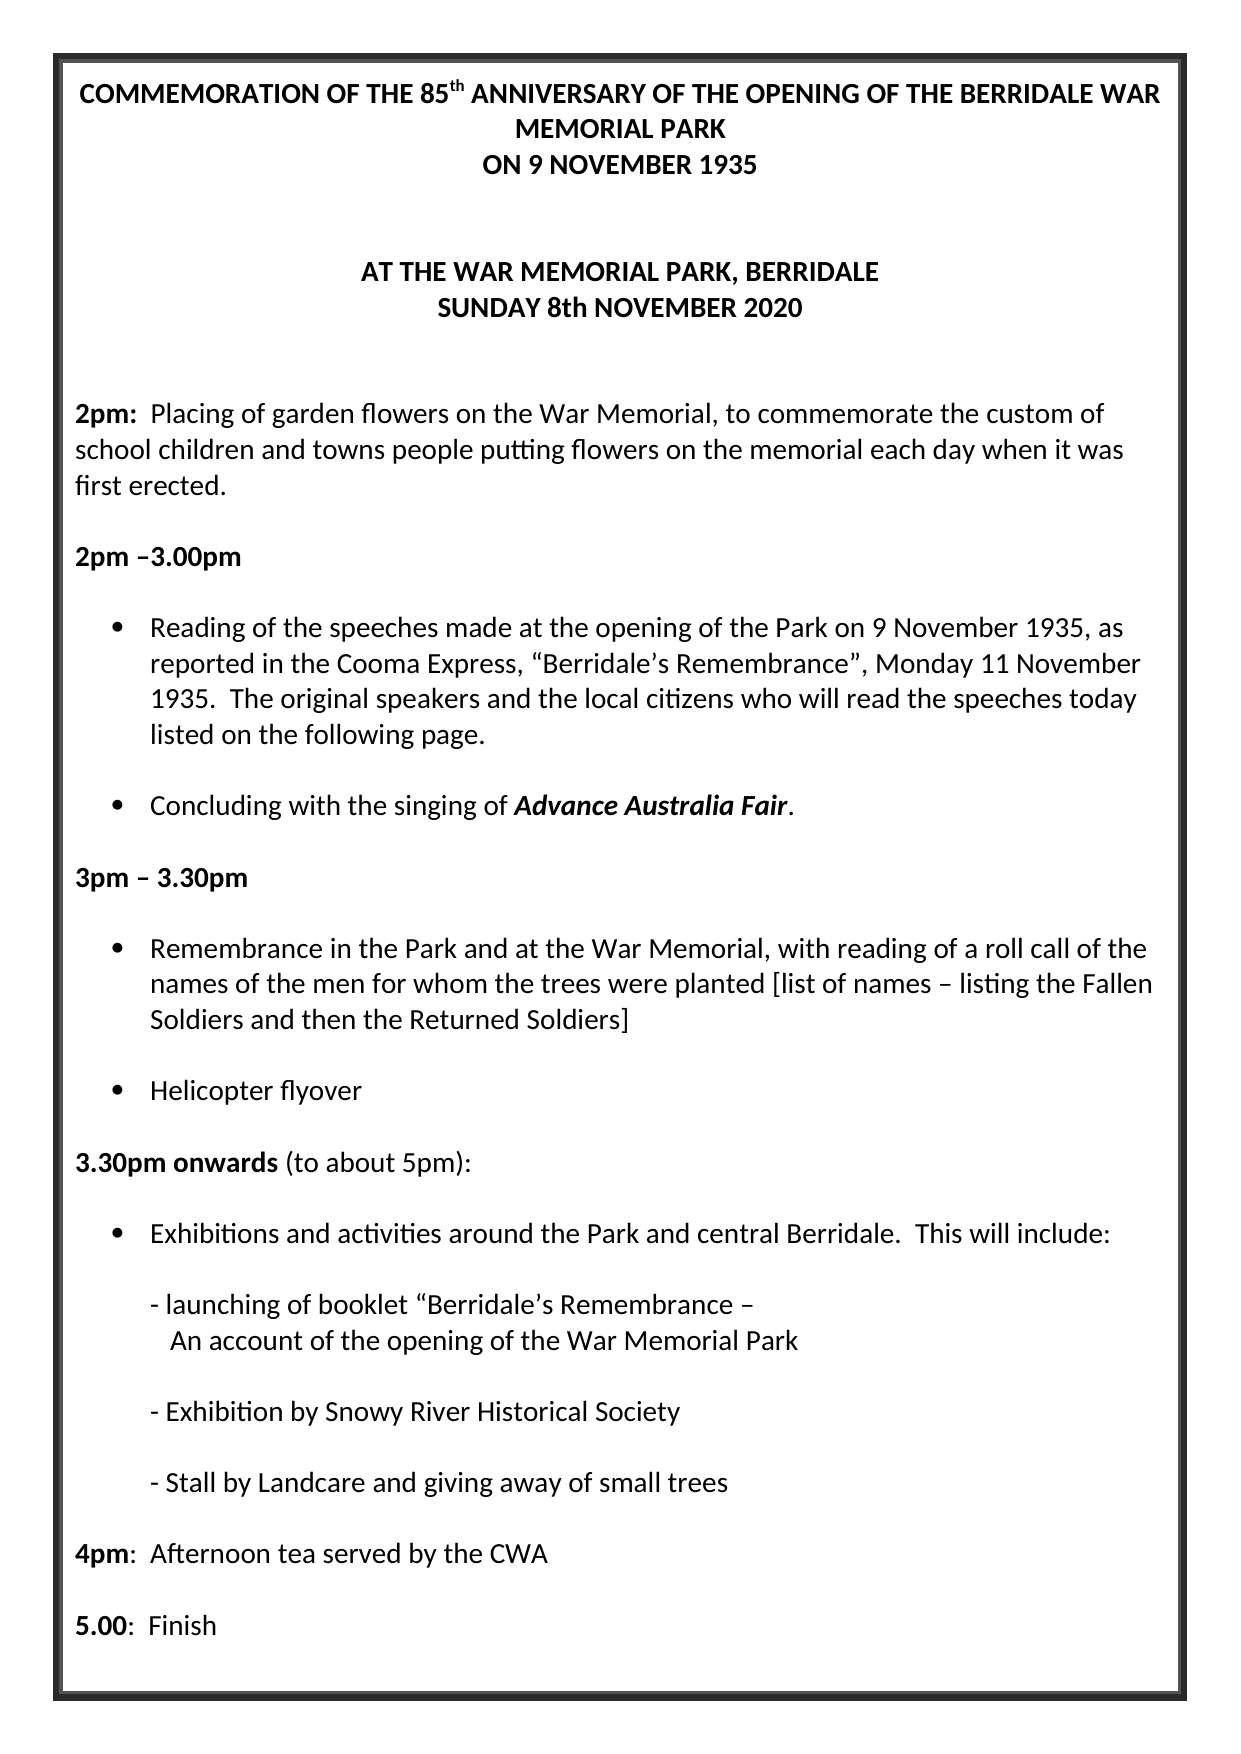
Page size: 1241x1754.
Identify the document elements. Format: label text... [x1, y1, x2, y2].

list Helicopter flyover [112, 1072, 1165, 1108]
list Concluding with the singing of Advance Australia Fair. [112, 787, 1165, 823]
text - Exhibition by Snowy River Historical Society [150, 1393, 1165, 1429]
text - Stall by Landcare and giving away of small trees [150, 1464, 1165, 1500]
list Exhibitions and activities around the Park and central Berridale. This will include: [112, 1215, 1165, 1251]
text An account of the opening of the War Memorial Park [75, 1322, 1165, 1357]
text - launching of booklet “Berridale’s Remembrance – [75, 1286, 1165, 1322]
text ON 9 NOVEMBER 1935 [75, 146, 1165, 182]
text 4pm: Afternoon tea served by the CWA [75, 1536, 1165, 1571]
text COMMEMORATION OF THE 85th ANNIVERSARY OF THE OPENING OF THE BERRIDALE WAR MEMORIAL PARK [75, 75, 1165, 146]
text 3pm – 3.30pm [75, 859, 1165, 894]
text SUNDAY 8th NOVEMBER 2020 [75, 289, 1165, 324]
text 3.30pm onwards (to about 5pm): [75, 1144, 1165, 1179]
text AT THE WAR MEMORIAL PARK, BERRIDALE [75, 253, 1165, 289]
text 2pm –3.00pm [75, 538, 1165, 574]
text 2pm: Placing of garden flowers on the War Memorial, to commemorate the custom of school children and towns people putting flowers on the memorial each day when it was first erected. [75, 396, 1165, 502]
list Remembrance in the Park and at the War Memorial, with reading of a roll call of the names of the men for whom the trees were planted [list of names – listing the Fallen Soldiers and then the Returned Soldiers] [112, 930, 1165, 1037]
text 5.00: Finish [75, 1607, 1165, 1642]
list Reading of the speeches made at the opening of the Park on 9 November 1935, as reported in the Cooma Express, “Berridale’s Remembrance”, Monday 11 November 1935. The original speakers and the local citizens who will read the speeches today listed on the following page. [112, 609, 1165, 752]
